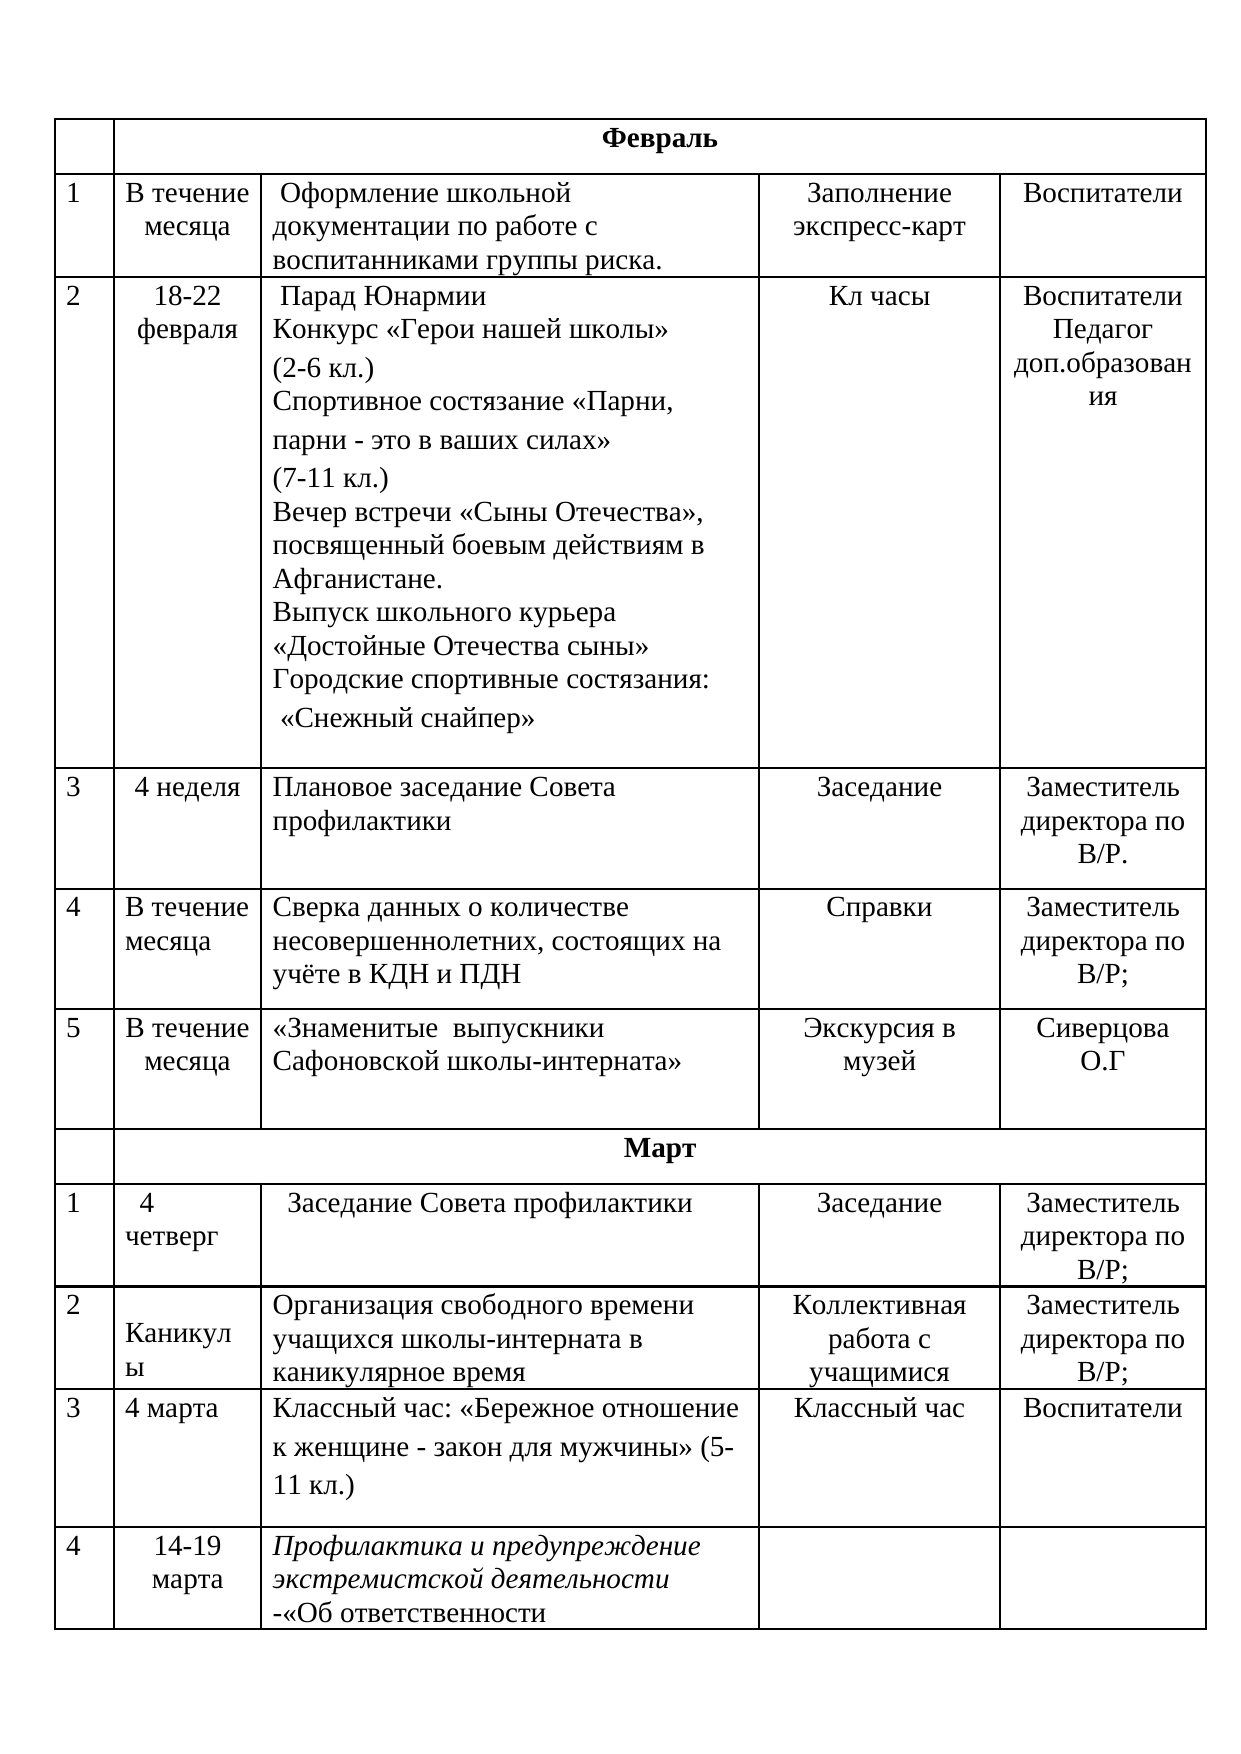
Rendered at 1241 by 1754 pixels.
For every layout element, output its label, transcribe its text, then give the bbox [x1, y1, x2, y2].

table_cell «Знаменитые выпускники Сафоновской школы-интерната» [262, 1010, 758, 1128]
table_cell 14-19 марта [115, 1528, 260, 1628]
table_cell 4 [56, 1528, 113, 1628]
table_cell 2 [56, 1288, 113, 1388]
table_cell [56, 120, 113, 173]
table_cell Заместитель директора по В/Р; [1001, 890, 1205, 1008]
table_cell [56, 1130, 113, 1183]
table_cell Заседание Совета профилактики [262, 1185, 758, 1285]
table_cell 4 неделя [115, 769, 260, 887]
table_cell В течение месяца [115, 890, 260, 1008]
table_cell Классный час: «Бережное отношение к женщине - закон для мужчины» (5-11 кл.) [262, 1390, 758, 1526]
table_cell Плановое заседание Совета профилактики [262, 769, 758, 887]
table_cell Сиверцова О.Г [1001, 1010, 1205, 1128]
table_cell Заместитель директора по В/Р. [1001, 769, 1205, 887]
table_cell 1 [56, 175, 113, 276]
table_cell Заполнение экспресс-карт [760, 175, 999, 276]
table_cell Классный час [760, 1390, 999, 1526]
table_cell Экскурсия в музей [760, 1010, 999, 1128]
table_cell [760, 1528, 999, 1628]
table_cell Заседание [760, 1185, 999, 1285]
table_cell Парад Юнармии Конкурс «Герои нашей школы» (2-6 кл.) Спортивное состязание «Парни, парни - это в ваших силах» (7-11 кл.) Вечер встречи «Сыны Отечества», посвященный боевым действиям в Афганистане. Выпуск школьного курьера «Достойные Отечества сыны» Городские спортивные состязания: «Снежный снайпер» [262, 278, 758, 767]
table_cell Кл часы [760, 278, 999, 767]
table_cell 18-22 февраля [115, 278, 260, 767]
table_cell 4 [56, 890, 113, 1008]
table_cell Оформление школьной документации по работе с воспитанниками группы риска. [262, 175, 758, 276]
table_cell В течение месяца [115, 1010, 260, 1128]
table_cell Заседание [760, 769, 999, 887]
table_cell Коллективная работа с учащимися [760, 1288, 999, 1388]
table_cell Организация свободного времени учащихся школы-интерната в каникулярное время [262, 1288, 758, 1388]
table_cell Март [115, 1130, 1205, 1183]
table_cell Воспитатели Педагог доп.образования [1001, 278, 1205, 767]
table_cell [1001, 1528, 1205, 1628]
table_cell Заместитель директора по В/Р; [1001, 1185, 1205, 1285]
table_cell Каникулы [115, 1288, 260, 1388]
table_cell Справки [760, 890, 999, 1008]
table_cell Воспитатели [1001, 1390, 1205, 1526]
table_cell 4 четверг [115, 1185, 260, 1285]
table_cell 3 [56, 769, 113, 887]
table_cell Воспитатели [1001, 175, 1205, 276]
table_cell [262, 1528, 758, 1628]
table_cell Февраль [115, 120, 1205, 173]
table_cell 1 [56, 1185, 113, 1285]
table_cell Заместитель директора по В/Р; [1001, 1288, 1205, 1388]
table_cell 4 марта [115, 1390, 260, 1526]
table_cell 5 [56, 1010, 113, 1128]
table_cell Сверка данных о количестве несовершеннолетних, состоящих на учёте в КДН и ПДН [262, 890, 758, 1008]
table_cell 2 [56, 278, 113, 767]
table_cell 3 [56, 1390, 113, 1526]
table_cell В течение месяца [115, 175, 260, 276]
